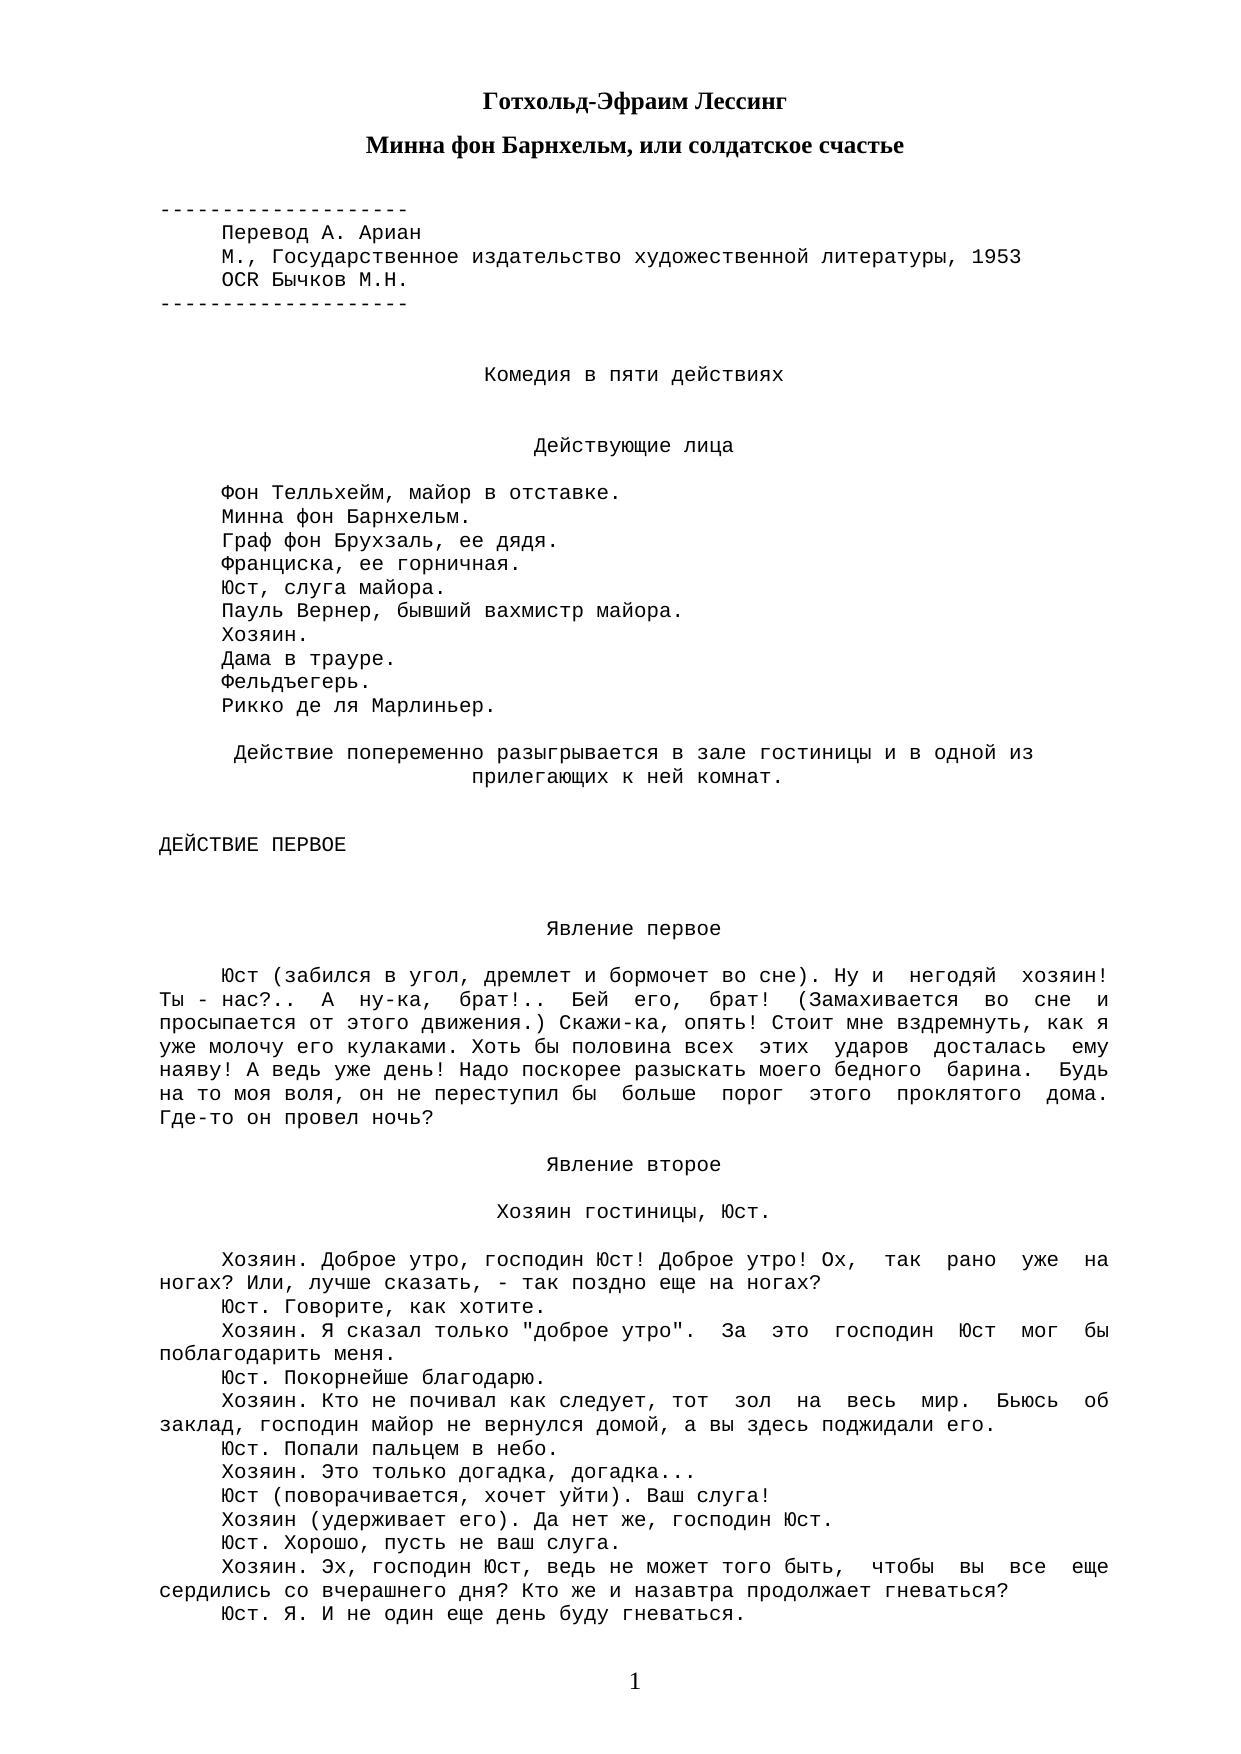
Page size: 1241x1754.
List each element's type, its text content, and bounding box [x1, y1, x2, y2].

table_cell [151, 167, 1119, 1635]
table_cell Минна фон Барнхельм, или солдатское счастье [151, 123, 1119, 167]
table_header Готхольд-Эфраим Лессинг [151, 78, 1119, 123]
